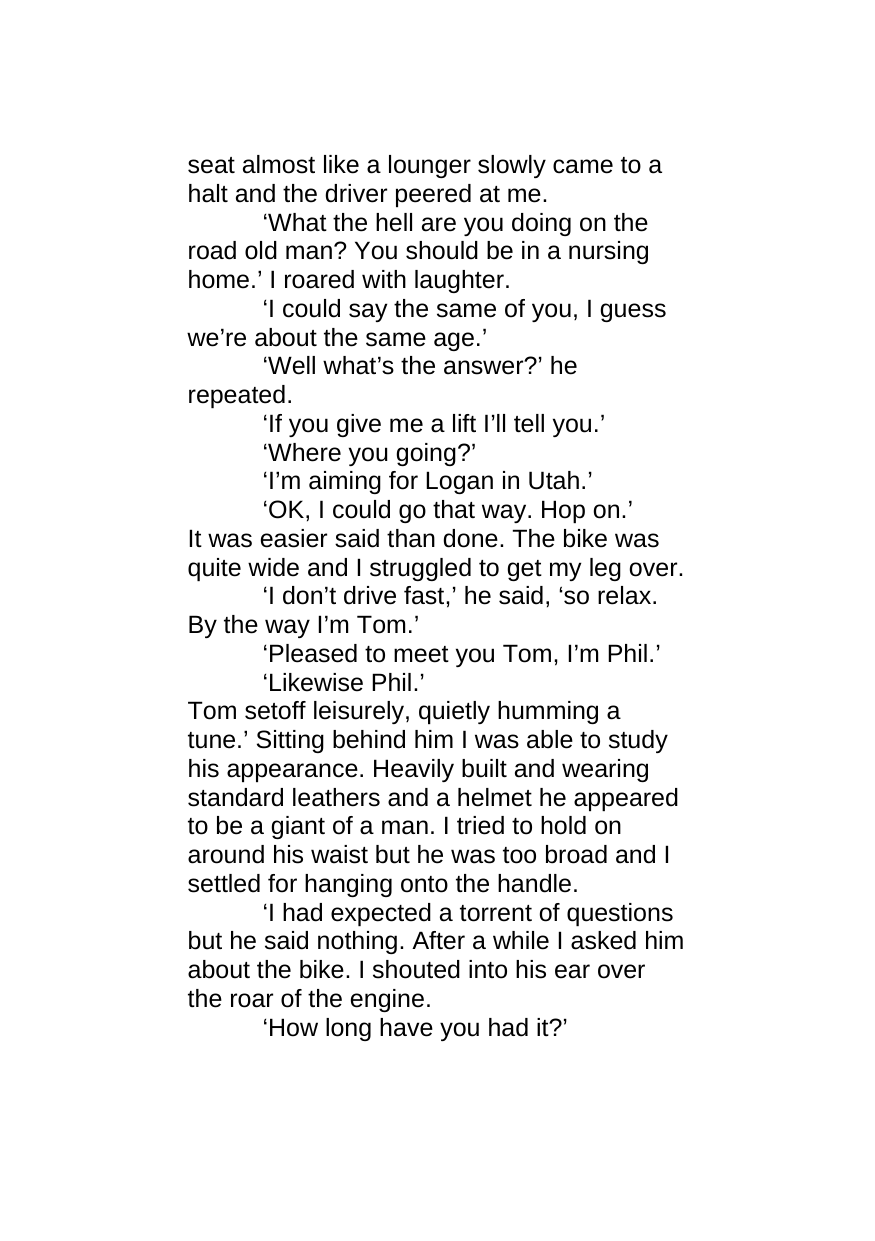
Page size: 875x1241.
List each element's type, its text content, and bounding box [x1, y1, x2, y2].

text Tom setoff leisurely, quietly humming a tune.’ Sitting behind him I was able to study his appearance. Heavily built and wearing standard leathers and a helmet he appeared to be a giant of a man. I tried to hold on around his waist but he was too broad and I settled for hanging onto the handle. [187, 696, 687, 897]
text ‘How long have you had it?’ [187, 1012, 687, 1041]
text ‘Likewise Phil.’ [187, 667, 687, 696]
text ‘Pleased to meet you Tom, I’m Phil.’ [187, 639, 687, 667]
text ‘Well what’s the answer?’ he repeated. [187, 351, 687, 409]
text ‘Where you going?’ [187, 437, 687, 466]
text ‘I had expected a torrent of questions but he said nothing. After a while I asked him about the bike. I shouted into his ear over the roar of the engine. [187, 897, 687, 1012]
text ‘I’m aiming for Logan in Utah.’ [187, 466, 687, 495]
text ‘OK, I could go that way. Hop on.’ [187, 495, 687, 524]
text ‘What the hell are you doing on the road old man? You should be in a nursing home.’ I roared with laughter. [187, 207, 687, 294]
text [187, 150, 687, 207]
text ‘If you give me a lift I’ll tell you.’ [187, 409, 687, 437]
text ‘I don’t drive fast,’ he said, ‘so relax. By the way I’m Tom.’ [187, 581, 687, 639]
text It was easier said than done. The bike was quite wide and I struggled to get my leg over. [187, 524, 687, 581]
text ‘I could say the same of you, I guess we’re about the same age.’ [187, 294, 687, 351]
